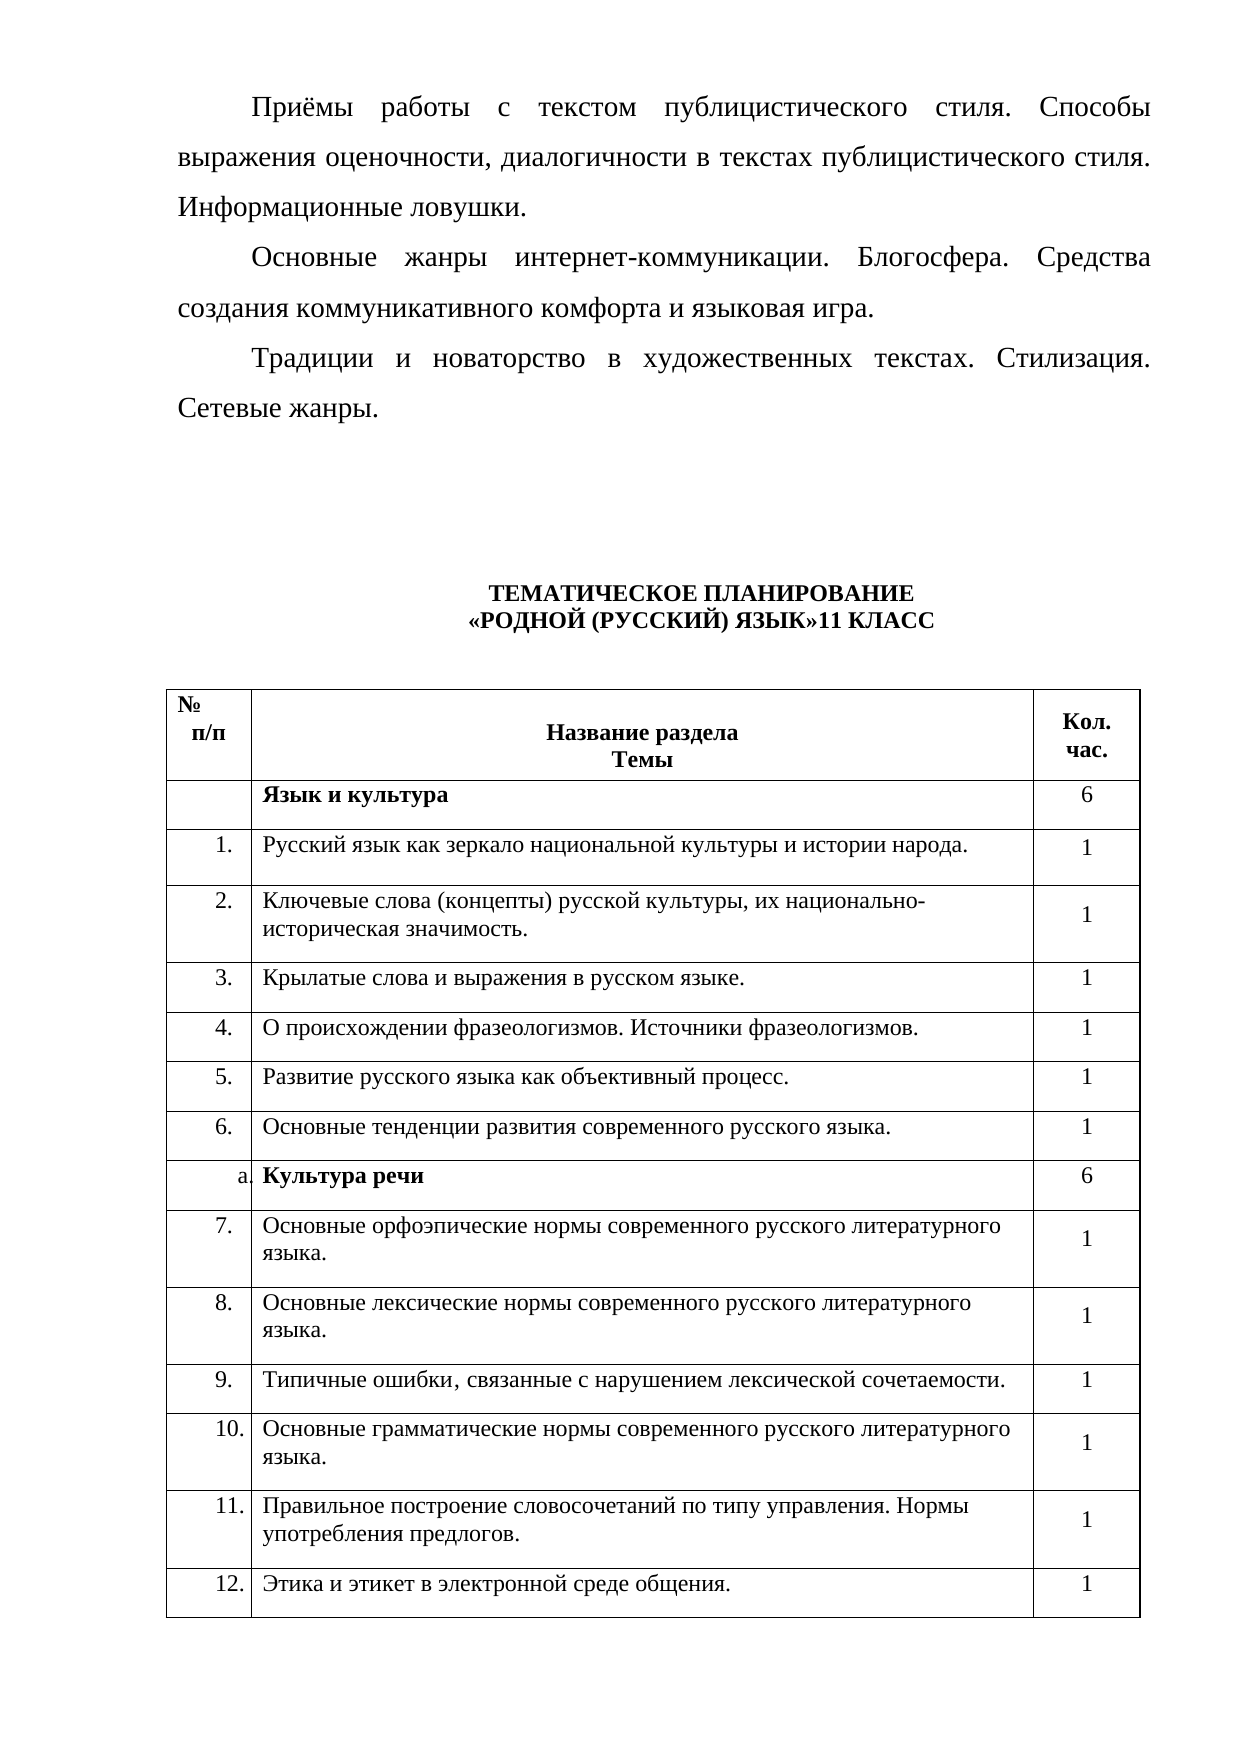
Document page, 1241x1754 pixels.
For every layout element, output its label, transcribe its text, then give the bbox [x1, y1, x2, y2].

table_header Название раздела Темы [252, 690, 1033, 779]
table_cell [167, 1288, 251, 1364]
text Традиции и новаторство в художественных текстах. Стилизация. Сетевые жанры. [177, 340, 1152, 424]
table_cell 6 [1034, 781, 1139, 829]
table_cell [167, 963, 251, 1012]
table_cell 6 [1034, 1161, 1139, 1210]
table_cell 1 [1034, 1569, 1139, 1617]
table_cell 1 [1034, 1491, 1139, 1567]
table_cell Основные тенденции развития современного русского языка. [252, 1112, 1033, 1160]
table_cell 11 [167, 830, 251, 885]
table_cell 1 [1034, 1062, 1139, 1111]
table_cell 1 [1034, 830, 1139, 885]
table_cell Типичные ошибки‚ связанные с нарушением лексической сочетаемости. [252, 1365, 1033, 1413]
table_cell Культура речи [252, 1161, 1033, 1210]
table_cell Основные лексические нормы современного русского литературного языка. [252, 1288, 1033, 1364]
table_cell 1 [1034, 1288, 1139, 1364]
table_cell [167, 1365, 251, 1413]
table_cell Ключевые слова (концепты) русской культуры, их национально-историческая значимость. [252, 886, 1033, 962]
table_cell Основные грамматические нормы современного русского литературного языка. [252, 1414, 1033, 1490]
table_cell 1 [1034, 1112, 1139, 1160]
table_cell О происхождении фразеологизмов. Источники фразеологизмов. [252, 1013, 1033, 1061]
table_cell 1 [1034, 963, 1139, 1012]
text ТЕМАТИЧЕСКОЕ ПЛАНИРОВАНИЕ [177, 579, 1152, 606]
table_cell [167, 1062, 251, 1111]
table_cell [167, 886, 251, 962]
table_cell [167, 1211, 251, 1287]
table_cell Развитие русского языка как объективный процесс. [252, 1062, 1033, 1111]
table_cell Язык и культура [252, 781, 1033, 829]
table_cell [167, 1491, 251, 1567]
table_cell 1 [1034, 1013, 1139, 1061]
table_cell 1 [1034, 886, 1139, 962]
table_cell Основные орфоэпические нормы современного русского литературного языка. [252, 1211, 1033, 1287]
table_cell Этика и этикет в электронной среде общения. [252, 1569, 1033, 1617]
table_cell [167, 781, 251, 829]
table_cell [167, 1569, 251, 1617]
table_cell Правильное построение словосочетаний по типу управления. Нормы употребления предлогов. [252, 1491, 1033, 1567]
table_cell 1 [1034, 1365, 1139, 1413]
table_cell 1 [1034, 1211, 1139, 1287]
text Основные жанры интернет-коммуникации. Блогосфера. Средства создания коммуникативного комфорта и языковая игра. [177, 239, 1152, 323]
table_cell Русский язык как зеркало национальной культуры и истории народа. [252, 830, 1033, 885]
text Приёмы работы с текстом публицистического стиля. Способы выражения оценочности, диалогичности в текстах публицистического стиля. Информационные ловушки. [177, 89, 1152, 223]
table_header Кол. час. [1034, 690, 1139, 779]
table_cell [167, 1112, 251, 1160]
table_cell 1 [1034, 1414, 1139, 1490]
table_header № п/п [167, 690, 251, 779]
table_cell [167, 1161, 251, 1210]
table_cell [167, 1414, 251, 1490]
table_cell Крылатые слова и выражения в русском языке. [252, 963, 1033, 1012]
table_cell [167, 1013, 251, 1061]
text «РОДНОЙ (РУССКИЙ) ЯЗЫК»11 КЛАСС [177, 606, 1152, 634]
